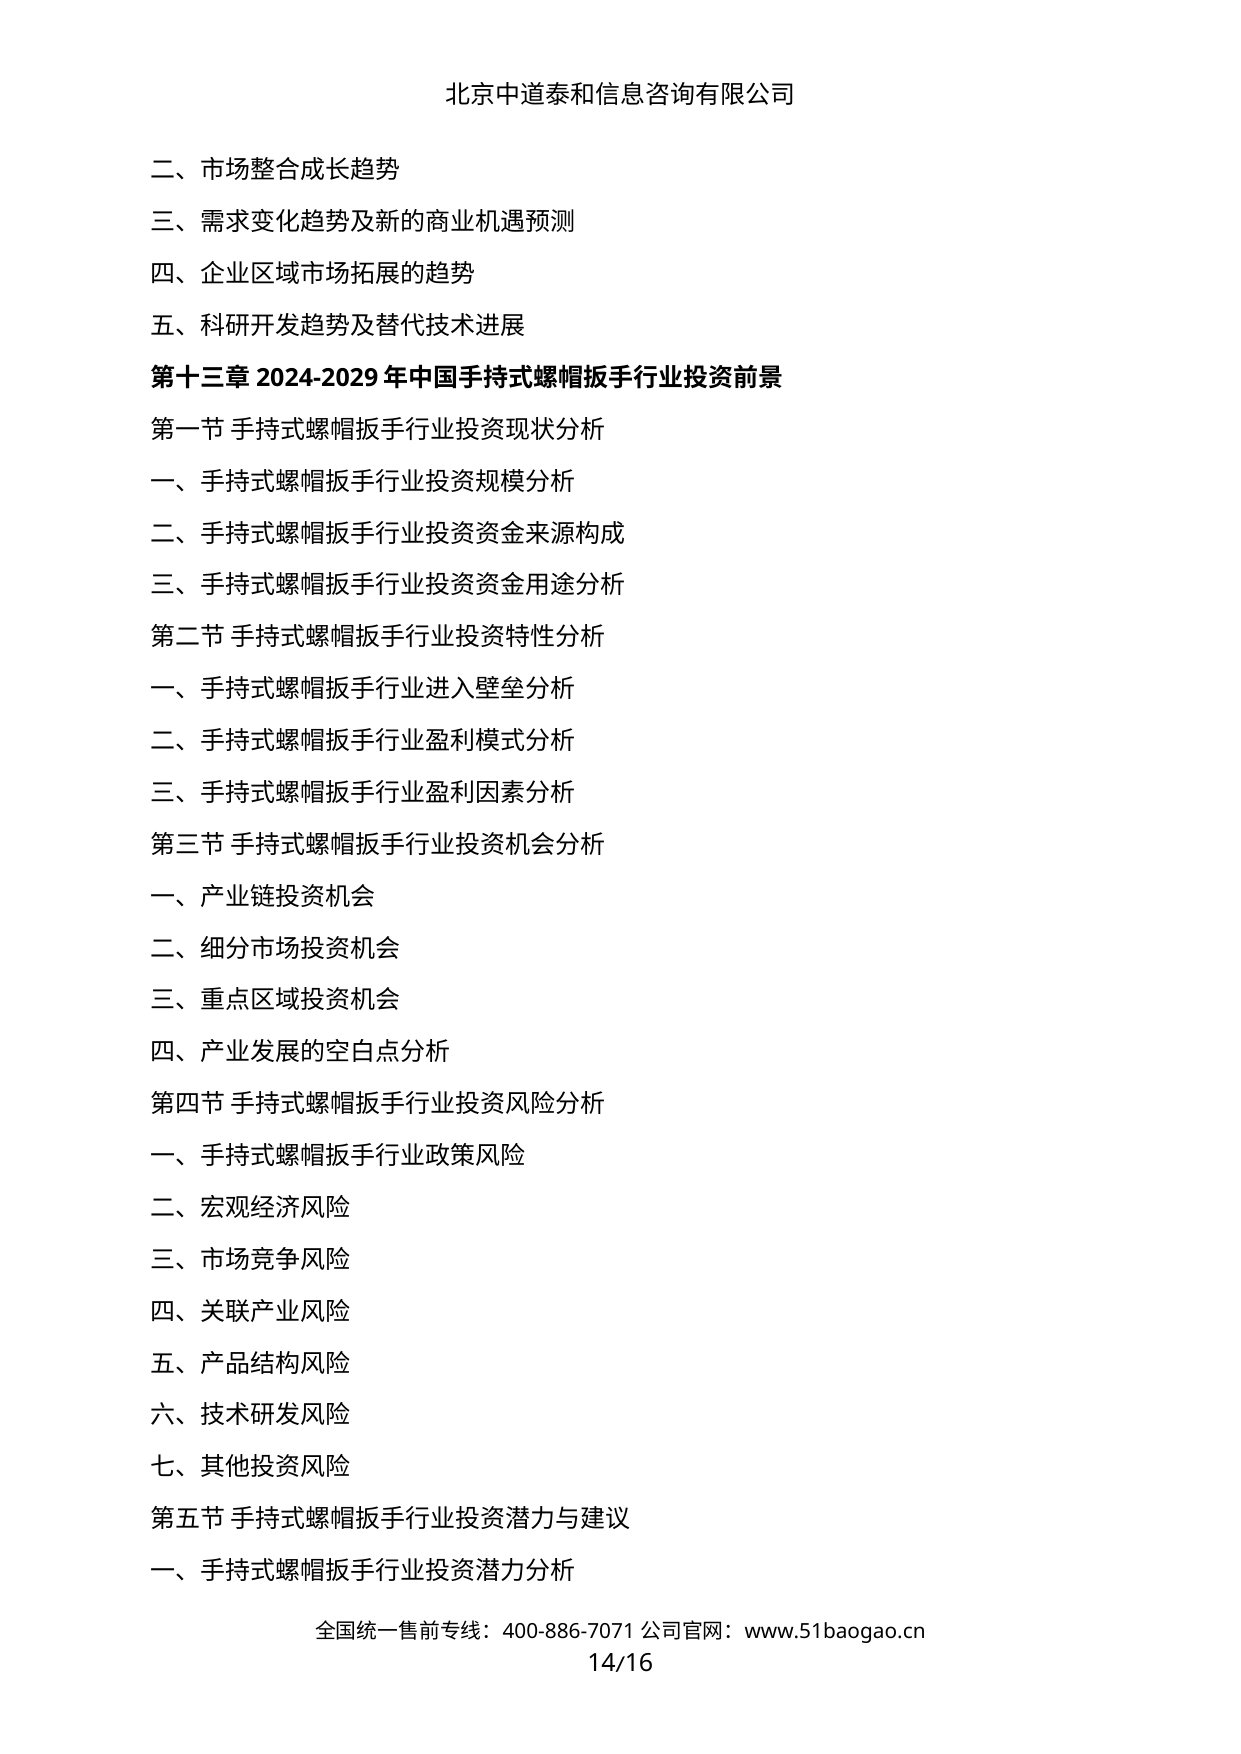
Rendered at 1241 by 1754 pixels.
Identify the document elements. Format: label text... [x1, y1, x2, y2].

text 一、手持式螺帽扳手行业政策风险 [150, 1136, 1090, 1172]
text 二、宏观经济风险 [150, 1187, 1090, 1224]
text 第四节 手持式螺帽扳手行业投资风险分析 [150, 1084, 1090, 1120]
text 一、手持式螺帽扳手行业进入壁垒分析 [150, 669, 1090, 705]
text 一、手持式螺帽扳手行业投资规模分析 [150, 461, 1090, 497]
text 六、技术研发风险 [150, 1395, 1090, 1431]
text 四、产业发展的空白点分析 [150, 1032, 1090, 1068]
text 二、市场整合成长趋势 [150, 150, 1090, 186]
text 二、手持式螺帽扳手行业投资资金来源构成 [150, 513, 1090, 549]
text 第二节 手持式螺帽扳手行业投资特性分析 [150, 617, 1090, 653]
text 七、其他投资风险 [150, 1447, 1090, 1483]
text 五、产品结构风险 [150, 1343, 1090, 1379]
text 一、手持式螺帽扳手行业投资潜力分析 [150, 1551, 1090, 1587]
text 五、科研开发趋势及替代技术进展 [150, 306, 1090, 342]
text 第三节 手持式螺帽扳手行业投资机会分析 [150, 824, 1090, 861]
text 三、需求变化趋势及新的商业机遇预测 [150, 202, 1090, 238]
text 二、手持式螺帽扳手行业盈利模式分析 [150, 721, 1090, 757]
text 三、手持式螺帽扳手行业投资资金用途分析 [150, 565, 1090, 601]
text 一、产业链投资机会 [150, 876, 1090, 912]
text 三、市场竞争风险 [150, 1239, 1090, 1276]
text 四、企业区域市场拓展的趋势 [150, 254, 1090, 290]
text 二、细分市场投资机会 [150, 928, 1090, 964]
text 第五节 手持式螺帽扳手行业投资潜力与建议 [150, 1499, 1090, 1535]
text 三、重点区域投资机会 [150, 980, 1090, 1016]
text 四、关联产业风险 [150, 1291, 1090, 1327]
text 三、手持式螺帽扳手行业盈利因素分析 [150, 772, 1090, 809]
text 第十三章 2024-2029年中国手持式螺帽扳手行业投资前景 [150, 357, 1090, 394]
text 第一节 手持式螺帽扳手行业投资现状分析 [150, 409, 1090, 446]
